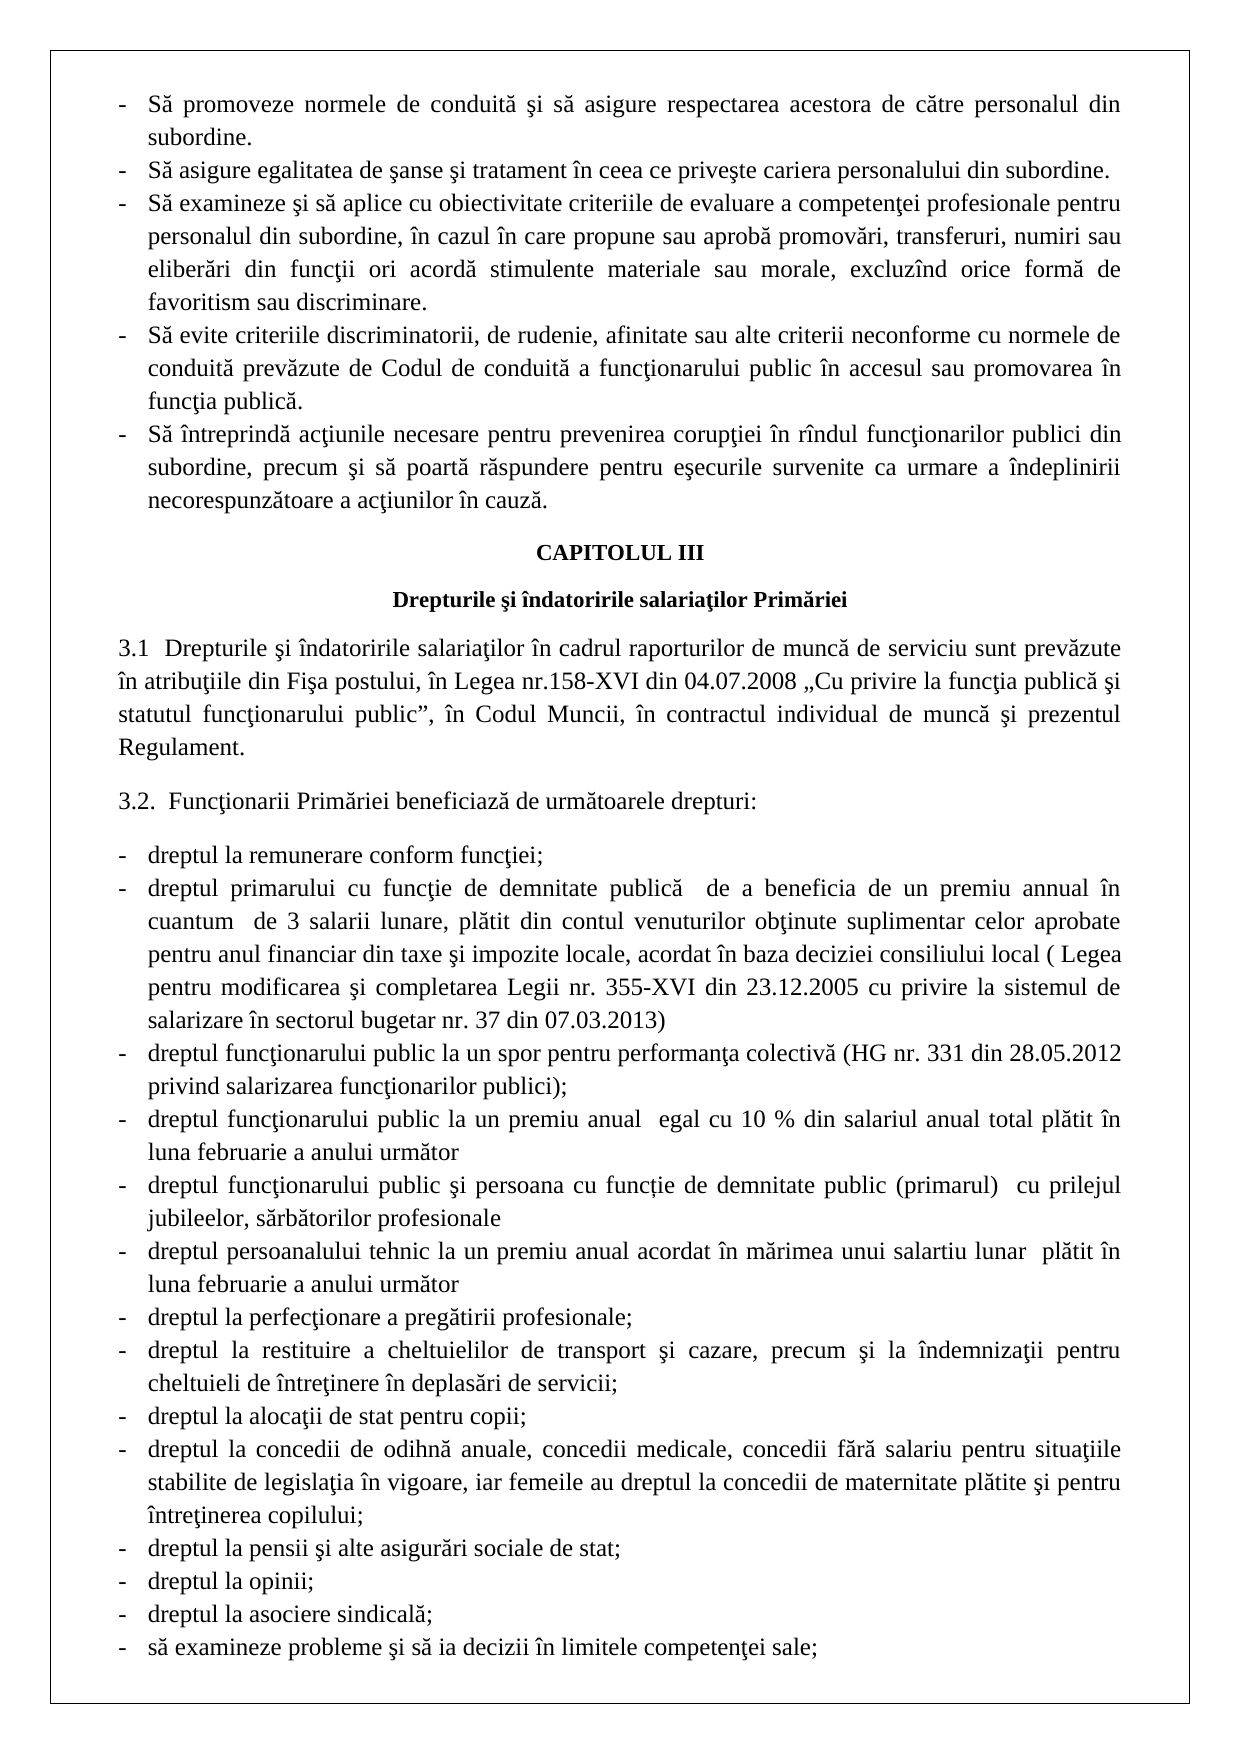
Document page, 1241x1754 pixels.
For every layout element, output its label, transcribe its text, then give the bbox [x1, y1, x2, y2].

list dreptul la perfecţionare a pregătirii profesionale; [118, 1302, 1122, 1331]
list să examineze probleme şi să ia decizii în limitele competenţei sale; [118, 1632, 1122, 1661]
list dreptul la opinii; [118, 1566, 1122, 1595]
list Să promoveze normele de conduită şi să asigure respectarea acestora de către personalul din subordine. [118, 89, 1122, 150]
list Să evite criteriile discriminatorii, de rudenie, afinitate sau alte criterii neconforme cu normele de conduită prevăzute de Codul de conduită a funcţionarului public în accesul sau promovarea în funcţia publică. [118, 320, 1122, 414]
list dreptul funcţionarului public şi persoana cu funcție de demnitate public (primarul) cu prilejul jubileelor, sărbătorilor profesionale [118, 1170, 1122, 1232]
list Să examineze şi să aplice cu obiectivitate criteriile de evaluare a competenţei profesionale pentru personalul din subordine, în cazul în care propune sau aprobă promovări, transferuri, numiri sau eliberări din funcţii ori acordă stimulente materiale sau morale, excluzînd orice formă de favoritism sau discriminare. [118, 188, 1122, 316]
text 3.2. Funcţionarii Primăriei beneficiază de următoarele drepturi: [118, 786, 1122, 815]
list dreptul persoanalului tehnic la un premiu anual acordat în mărimea unui salartiu lunar plătit în luna februarie a anului următor [118, 1236, 1122, 1298]
list dreptul la asociere sindicală; [118, 1599, 1122, 1628]
text Drepturile şi îndatoririle salariaţilor Primăriei [118, 586, 1122, 612]
list dreptul funcţionarului public la un spor pentru performanţa colectivă (HG nr. 331 din 28.05.2012 privind salarizarea funcţionarilor publici); [118, 1038, 1122, 1100]
list dreptul funcţionarului public la un premiu anual egal cu 10 % din salariul anual total plătit în luna februarie a anului următor [118, 1104, 1122, 1166]
list Să asigure egalitatea de şanse şi tratament în ceea ce priveşte cariera personalului din subordine. [118, 155, 1122, 183]
list dreptul la remunerare conform funcţiei; [118, 840, 1122, 869]
list Să întreprindă acţiunile necesare pentru prevenirea corupţiei în rîndul funcţionarilor publici din subordine, precum şi să poartă răspundere pentru eşecurile survenite ca urmare a îndeplinirii necorespunzătoare a acţiunilor în cauză. [118, 419, 1122, 514]
list dreptul la restituire a cheltuielilor de transport şi cazare, precum şi la îndemnizaţii pentru cheltuieli de întreţinere în deplasări de servicii; [118, 1335, 1122, 1397]
list dreptul la concedii de odihnă anuale, concedii medicale, concedii fără salariu pentru situaţiile stabilite de legislaţia în vigoare, iar femeile au dreptul la concedii de maternitate plătite şi pentru întreţinerea copilului; [118, 1434, 1122, 1529]
list dreptul la alocaţii de stat pentru copii; [118, 1401, 1122, 1430]
list dreptul la pensii şi alte asigurări sociale de stat; [118, 1533, 1122, 1562]
text CAPITOLUL III [118, 539, 1122, 565]
list dreptul primarului cu funcţie de demnitate publică de a beneficia de un premiu annual în cuantum de 3 salarii lunare, plătit din contul venuturilor obţinute suplimentar celor aprobate pentru anul financiar din taxe şi impozite locale, acordat în baza deciziei consiliului local ( Legea pentru modificarea şi completarea Legii nr. 355-XVI din 23.12.2005 cu privire la sistemul de salarizare în sectorul bugetar nr. 37 din 07.03.2013) [118, 873, 1122, 1034]
text 3.1 Drepturile şi îndatoririle salariaţilor în cadrul raporturilor de muncă de serviciu sunt prevăzute în atribuţiile din Fişa postului, în Legea nr.158-XVI din 04.07.2008 „Cu privire la funcţia publică şi statutul funcţionarului public”, în Codul Muncii, în contractul individual de muncă şi prezentul Regulament. [118, 633, 1122, 761]
